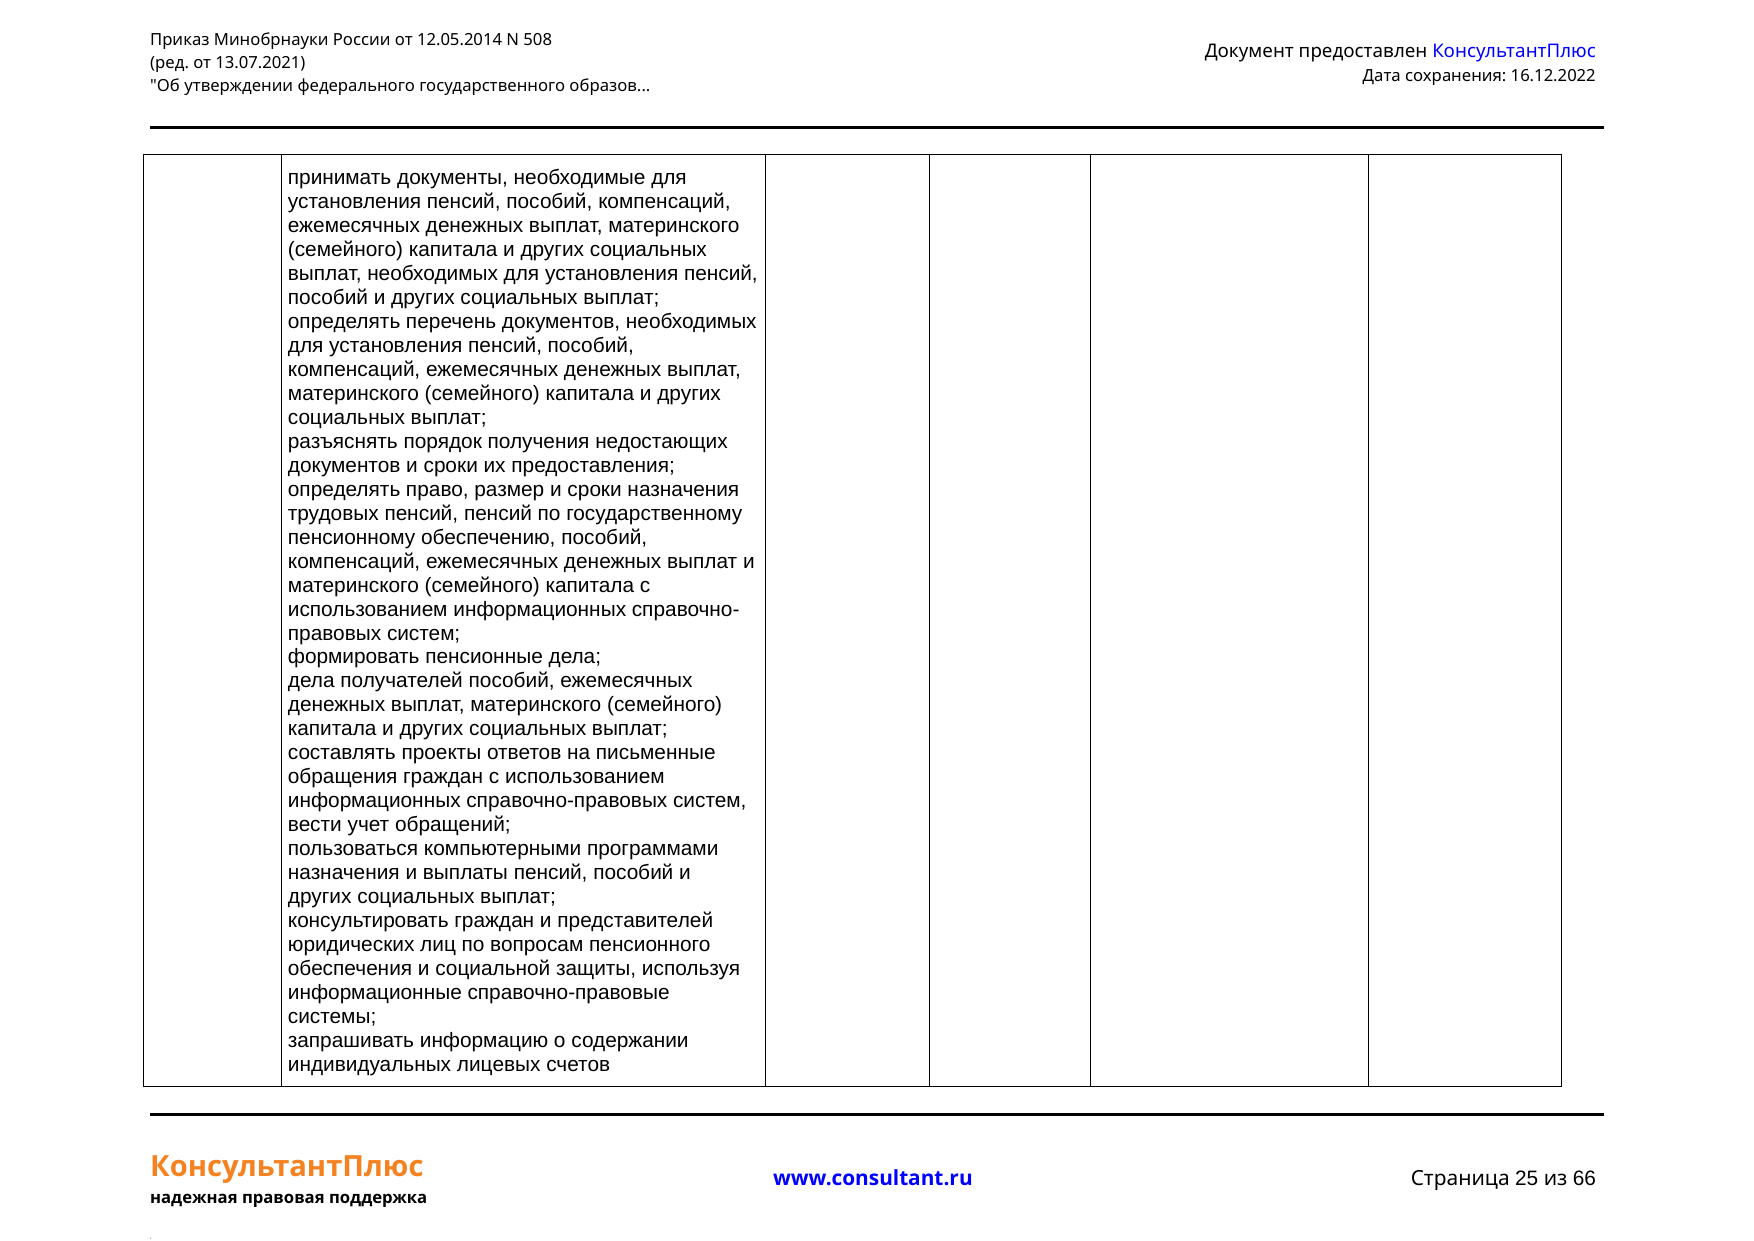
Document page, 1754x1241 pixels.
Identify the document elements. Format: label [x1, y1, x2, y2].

table_cell [1091, 155, 1368, 1086]
